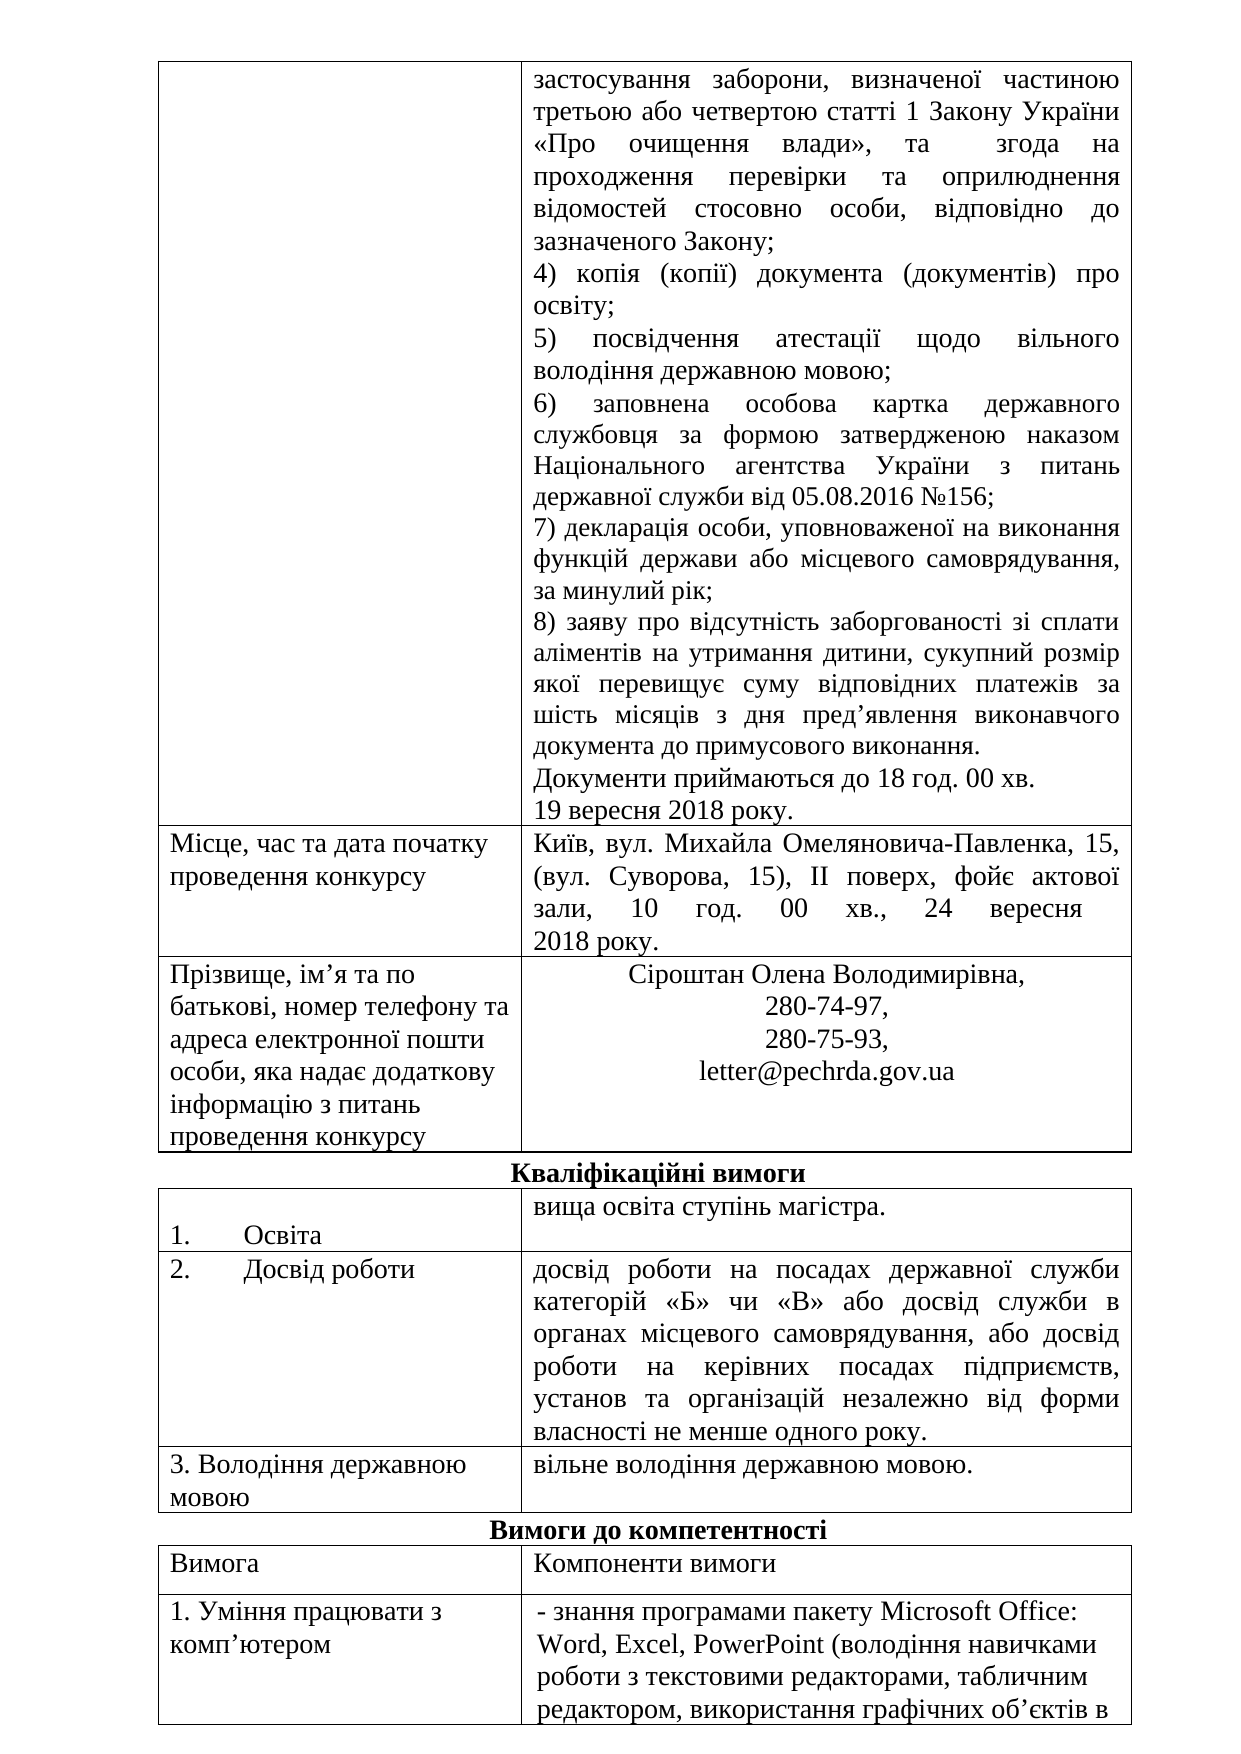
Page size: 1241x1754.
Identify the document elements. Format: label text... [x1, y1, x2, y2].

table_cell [156, 1154, 1160, 1727]
table_header Загальні умови [156, 59, 1160, 1154]
